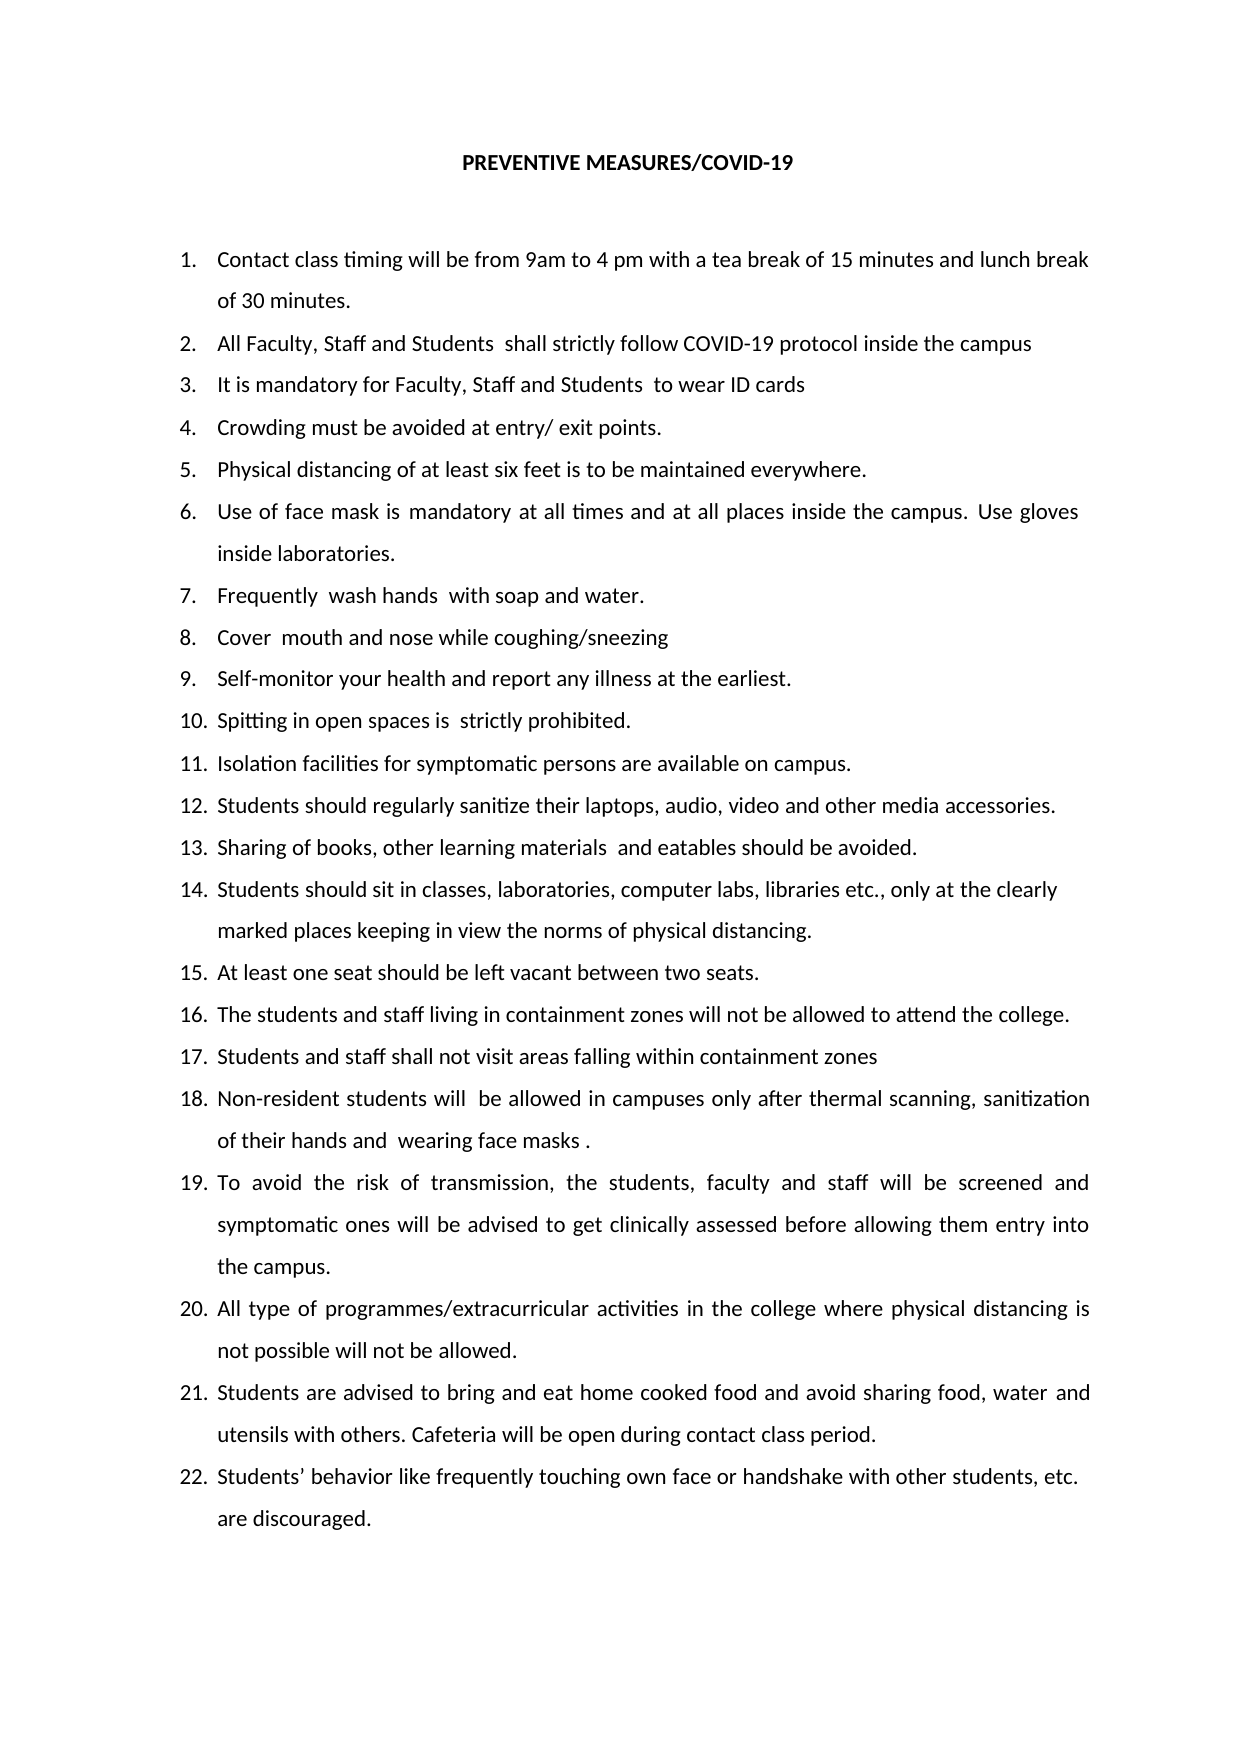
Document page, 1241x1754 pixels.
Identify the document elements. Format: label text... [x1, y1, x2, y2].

list Students and staff shall not visit areas falling within containment zones [179, 1042, 1103, 1070]
list Isolation facilities for symptomatic persons are available on campus. [179, 749, 1103, 777]
list Students should sit in classes, laboratories, computer labs, libraries etc., only at the clearly marked places keeping in view the norms of physical distancing. [179, 875, 1091, 944]
text are discouraged. [217, 1504, 1103, 1532]
list To avoid the risk of transmission, the students, faculty and staff will be screened and symptomatic ones will be advised to get clinically assessed before allowing them entry into the campus. [179, 1168, 1091, 1280]
list At least one seat should be left vacant between two seats. [179, 958, 1103, 986]
list The students and staff living in containment zones will not be allowed to attend the college. [179, 1000, 1103, 1028]
title PREVENTIVE MEASURES/COVID-19 [461, 148, 795, 176]
list It is mandatory for Faculty, Staff and Students to wear ID cards [179, 371, 1103, 398]
list Students’ behavior like frequently touching own face or handshake with other students, etc. [179, 1462, 1103, 1490]
list Use of face mask is mandatory at all times and at all places inside the campus. Use gloves inside laboratories. [179, 497, 1091, 567]
list Frequently wash hands with soap and water. [179, 581, 1103, 609]
list Crowding must be avoided at entry/ exit points. [179, 413, 1103, 441]
list All Faculty, Staff and Students shall strictly follow COVID-19 protocol inside the campus [179, 329, 1103, 357]
list Cover mouth and nose while coughing/sneezing [179, 623, 1103, 651]
list Sharing of books, other learning materials and eatables should be avoided. [179, 833, 1103, 861]
list Students should regularly sanitize their laptops, audio, video and other media accessories. [179, 791, 1103, 819]
list Non-resident students will be allowed in campuses only after thermal scanning, sanitization of their hands and wearing face masks . [179, 1084, 1091, 1154]
list Students are advised to bring and eat home cooked food and avoid sharing food, water and utensils with others. Cafeteria will be open during contact class period. [179, 1378, 1091, 1448]
list Physical distancing of at least six feet is to be maintained everywhere. [179, 455, 1103, 483]
list Self-monitor your health and report any illness at the earliest. [179, 664, 1103, 693]
list Contact class timing will be from 9am to 4 pm with a tea break of 15 minutes and lunch break of 30 minutes. [179, 245, 1091, 315]
list All type of programmes/extracurricular activities in the college where physical distancing is not possible will not be allowed. [179, 1294, 1091, 1364]
list Spitting in open spaces is strictly prohibited. [179, 707, 1103, 735]
